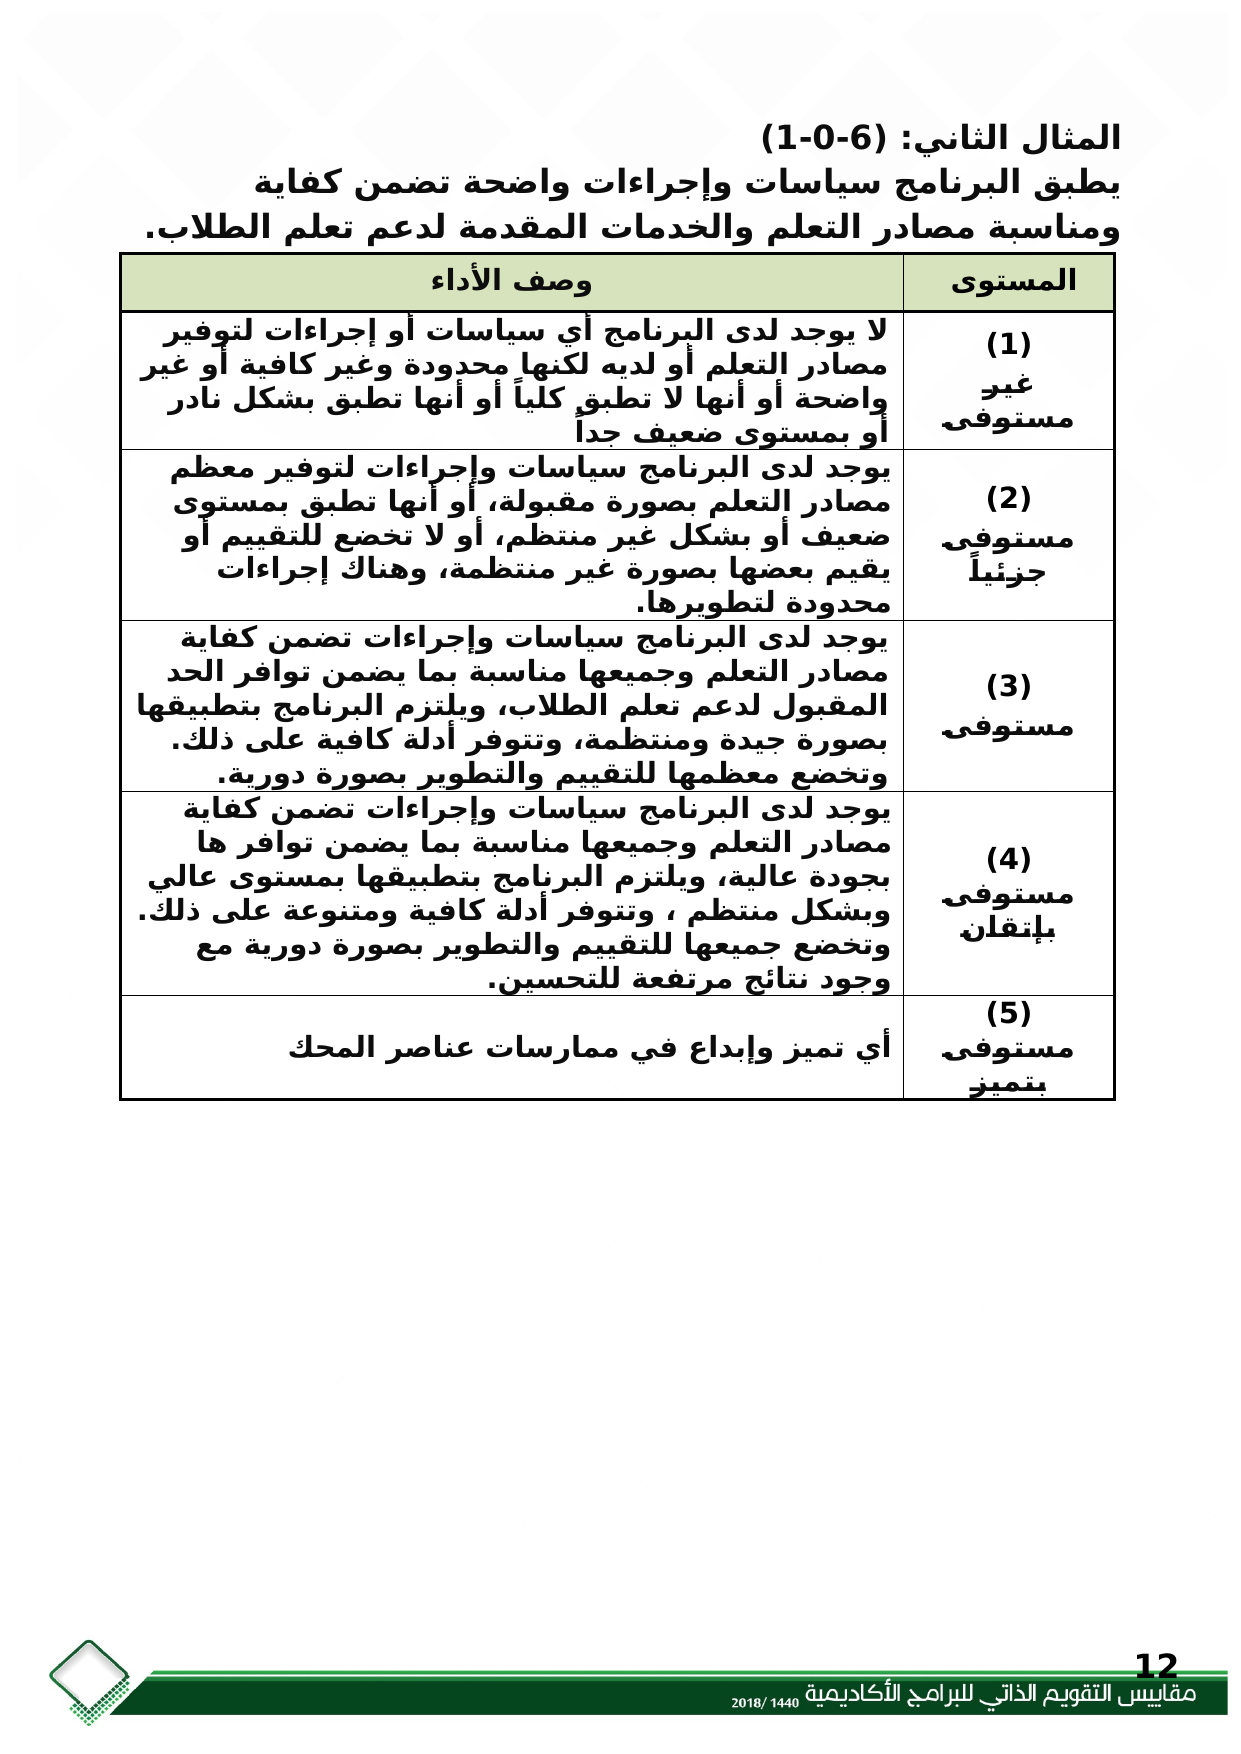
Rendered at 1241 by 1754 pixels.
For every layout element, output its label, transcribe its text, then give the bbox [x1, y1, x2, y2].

table_cell يوجد لدى البرنامج سياسات وإجراءات تضمن كفاية مصادر التعلم وجميعها مناسبة بما يضمن توافر ها بجودة عالية، ويلتزم البرنامج بتطبيقها بمستوى عالي وبشكل منتظم ، وتتوفر أدلة كافية ومتنوعة على ذلك. وتخضع جميعها للتقييم والتطوير بصورة دورية مع وجود نتائج مرتفعة للتحسين. [122, 792, 903, 995]
table_cell يوجد لدى البرنامج سياسات وإجراءات لتوفير معظم مصادر التعلم بصورة مقبولة، أو أنها تطبق بمستوى ضعيف أو بشكل غير منتظم، أو لا تخضع للتقييم أو يقيم بعضها بصورة غير منتظمة، وهناك إجراءات محدودة لتطويرها. [122, 450, 903, 620]
table_header وصف الأداء [122, 255, 903, 310]
table_cell أي تميز وإبداع في ممارسات عناصر المحك [122, 996, 903, 1098]
table_cell (5) مستوفى بتميز [904, 996, 1113, 1098]
picture [17, 12, 1228, 1726]
table_cell يوجد لدى البرنامج سياسات وإجراءات تضمن كفاية مصادر التعلم وجميعها مناسبة بما يضمن توافر الحد المقبول لدعم تعلم الطلاب، ويلتزم البرنامج بتطبيقها بصورة جيدة ومنتظمة، وتتوفر أدلة كافية على ذلك. وتخضع معظمها للتقييم والتطوير بصورة دورية. [122, 621, 903, 791]
table_cell (1) غير مستوفى [904, 313, 1113, 449]
text المثال الثاني: (6-0-1) [118, 118, 1122, 157]
table_cell لا يوجد لدى البرنامج أي سياسات أو إجراءات لتوفير مصادر التعلم أو لديه لكنها محدودة وغير كافية أو غير واضحة أو أنها لا تطبق كلياً أو أنها تطبق بشكل نادر أو بمستوى ضعيف جداً [122, 313, 903, 449]
table_header المستوى [904, 255, 1113, 310]
table_cell (2) مستوفى جزئياً [904, 450, 1113, 620]
text يطبق البرنامج سياسات وإجراءات واضحة تضمن كفاية ومناسبة مصادر التعلم والخدمات المقدمة لدعم تعلم الطلاب. [118, 163, 1122, 246]
table_cell (3) مستوفى [904, 621, 1113, 791]
table_cell (4) مستوفى بإتقان [904, 792, 1113, 995]
